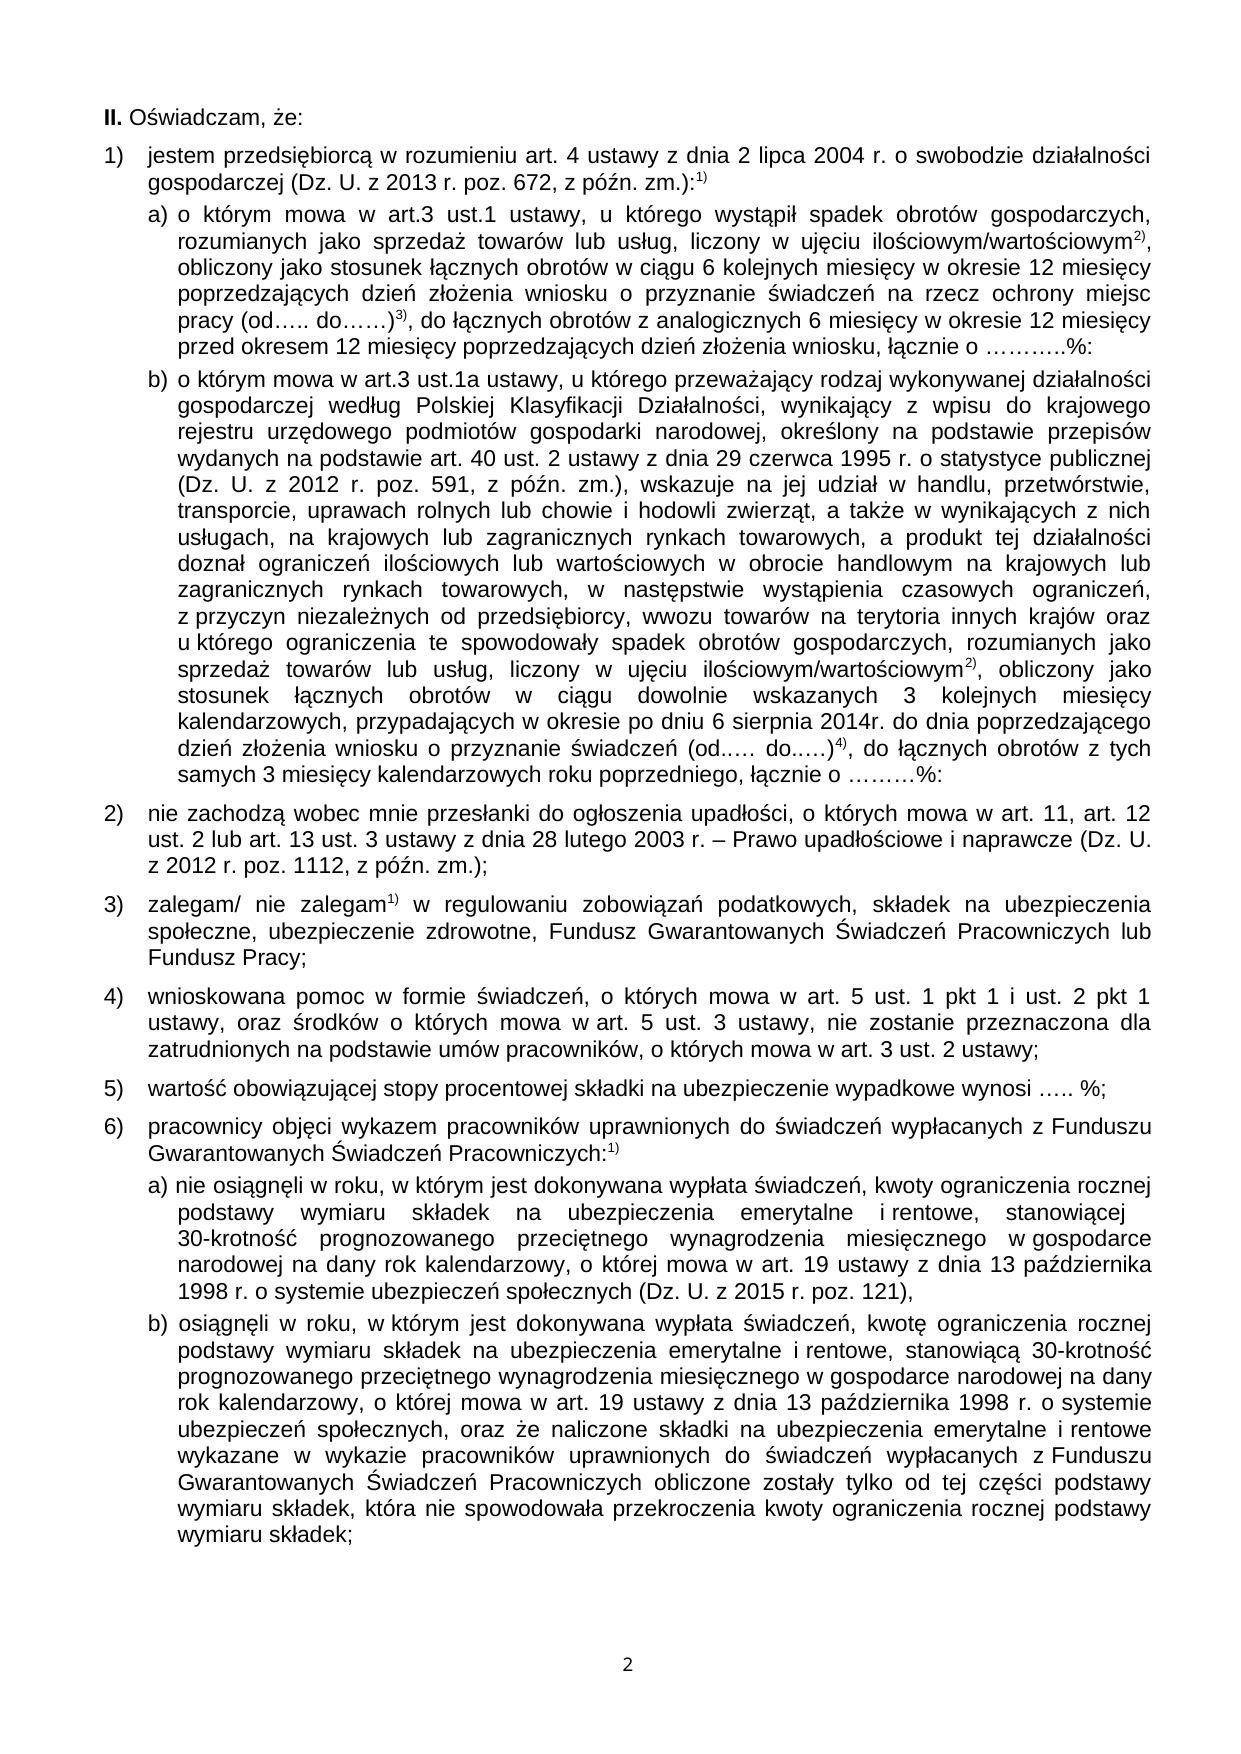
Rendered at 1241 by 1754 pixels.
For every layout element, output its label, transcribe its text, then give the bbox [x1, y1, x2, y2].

text b) osiągnęli w roku, w którym jest dokonywana wypłata świadczeń, kwotę ograniczenia rocznej podstawy wymiaru składek na ubezpieczenia emerytalne i rentowe, stanowiącą 30-krotność prognozowanego przeciętnego wynagrodzenia miesięcznego w gospodarce narodowej na dany rok kalendarzowy, o której mowa w art. 19 ustawy z dnia 13 października 1998 r. o systemie ubezpieczeń społecznych, oraz że naliczone składki na ubezpieczenia emerytalne i rentowe wykazane w wykazie pracowników uprawnionych do świadczeń wypłacanych z Funduszu Gwarantowanych Świadczeń Pracowniczych obliczone zostały tylko od tej części podstawy wymiaru składek, która nie spowodowała przekroczenia kwoty ograniczenia rocznej podstawy wymiaru składek; [148, 1310, 1152, 1547]
text a) o którym mowa w art.3 ust.1 ustawy, u którego wystąpił spadek obrotów gospodarczych, rozumianych jako sprzedaż towarów lub usług, liczony w ujęciu ilościowym/wartościowym2), obliczony jako stosunek łącznych obrotów w ciągu 6 kolejnych miesięcy w okresie 12 miesięcy poprzedzających dzień złożenia wniosku o przyznanie świadczeń na rzecz ochrony miejsc pracy (od….. do……)3), do łącznych obrotów z analogicznych 6 miesięcy w okresie 12 miesięcy przed okresem 12 miesięcy poprzedzających dzień złożenia wniosku, łącznie o ………..%: [148, 201, 1152, 359]
text 5) wartość obowiązującej stopy procentowej składki na ubezpieczenie wypadkowe wynosi ….. %; [103, 1074, 1152, 1101]
text 4) wnioskowana pomoc w formie świadczeń, o których mowa w art. 5 ust. 1 pkt 1 i ust. 2 pkt 1 ustawy, oraz środków o których mowa w art. 5 ust. 3 ustawy, nie zostanie przeznaczona dla zatrudnionych na podstawie umów pracowników, o których mowa w art. 3 ust. 2 ustawy; [103, 983, 1152, 1062]
text II. Oświadczam, że: [103, 103, 1152, 130]
text b) o którym mowa w art.3 ust.1a ustawy, u którego przeważający rodzaj wykonywanej działalności gospodarczej według Polskiej Klasyfikacji Działalności, wynikający z wpisu do krajowego rejestru urzędowego podmiotów gospodarki narodowej, określony na podstawie przepisów wydanych na podstawie art. 40 ust. 2 ustawy z dnia 29 czerwca 1995 r. o statystyce publicznej (Dz. U. z 2012 r. poz. 591, z późn. zm.), wskazuje na jej udział w handlu, przetwórstwie, transporcie, uprawach rolnych lub chowie i hodowli zwierząt, a także w wynikających z nich usługach, na krajowych lub zagranicznych rynkach towarowych, a produkt tej działalności doznał ograniczeń ilościowych lub wartościowych w obrocie handlowym na krajowych lub zagranicznych rynkach towarowych, w następstwie wystąpienia czasowych ograniczeń, z przyczyn niezależnych od przedsiębiorcy, wwozu towarów na terytoria innych krajów oraz u którego ograniczenia te spowodowały spadek obrotów gospodarczych, rozumianych jako sprzedaż towarów lub usług, liczony w ujęciu ilościowym/wartościowym2), obliczony jako stosunek łącznych obrotów w ciągu dowolnie wskazanych 3 kolejnych miesięcy kalendarzowych, przypadających w okresie po dniu 6 sierpnia 2014r. do dnia poprzedzającego dzień złożenia wniosku o przyznanie świadczeń (od..… do..…)4), do łącznych obrotów z tych samych 3 miesięcy kalendarzowych roku poprzedniego, łącznie o ………%: [148, 366, 1152, 787]
text 1) jestem przedsiębiorcą w rozumieniu art. 4 ustawy z dnia 2 lipca 2004 r. o swobodzie działalności gospodarczej (Dz. U. z 2013 r. poz. 672, z późn. zm.):1) [103, 142, 1152, 195]
text 6) pracownicy objęci wykazem pracowników uprawnionych do świadczeń wypłacanych z Funduszu Gwarantowanych Świadczeń Pracowniczych:1) [103, 1113, 1152, 1166]
text a) nie osiągnęli w roku, w którym jest dokonywana wypłata świadczeń, kwoty ograniczenia rocznej podstawy wymiaru składek na ubezpieczenia emerytalne i rentowe, stanowiącej 30-krotność prognozowanego przeciętnego wynagrodzenia miesięcznego w gospodarce narodowej na dany rok kalendarzowy, o której mowa w art. 19 ustawy z dnia 13 października 1998 r. o systemie ubezpieczeń społecznych (Dz. U. z 2015 r. poz. 121), [148, 1172, 1152, 1304]
text 2) nie zachodzą wobec mnie przesłanki do ogłoszenia upadłości, o których mowa w art. 11, art. 12 ust. 2 lub art. 13 ust. 3 ustawy z dnia 28 lutego 2003 r. – Prawo upadłościowe i naprawcze (Dz. U. z 2012 r. poz. 1112, z późn. zm.); [103, 800, 1152, 879]
text 3) zalegam/ nie zalegam1) w regulowaniu zobowiązań podatkowych, składek na ubezpieczenia społeczne, ubezpieczenie zdrowotne, Fundusz Gwarantowanych Świadczeń Pracowniczych lub Fundusz Pracy; [103, 891, 1152, 970]
